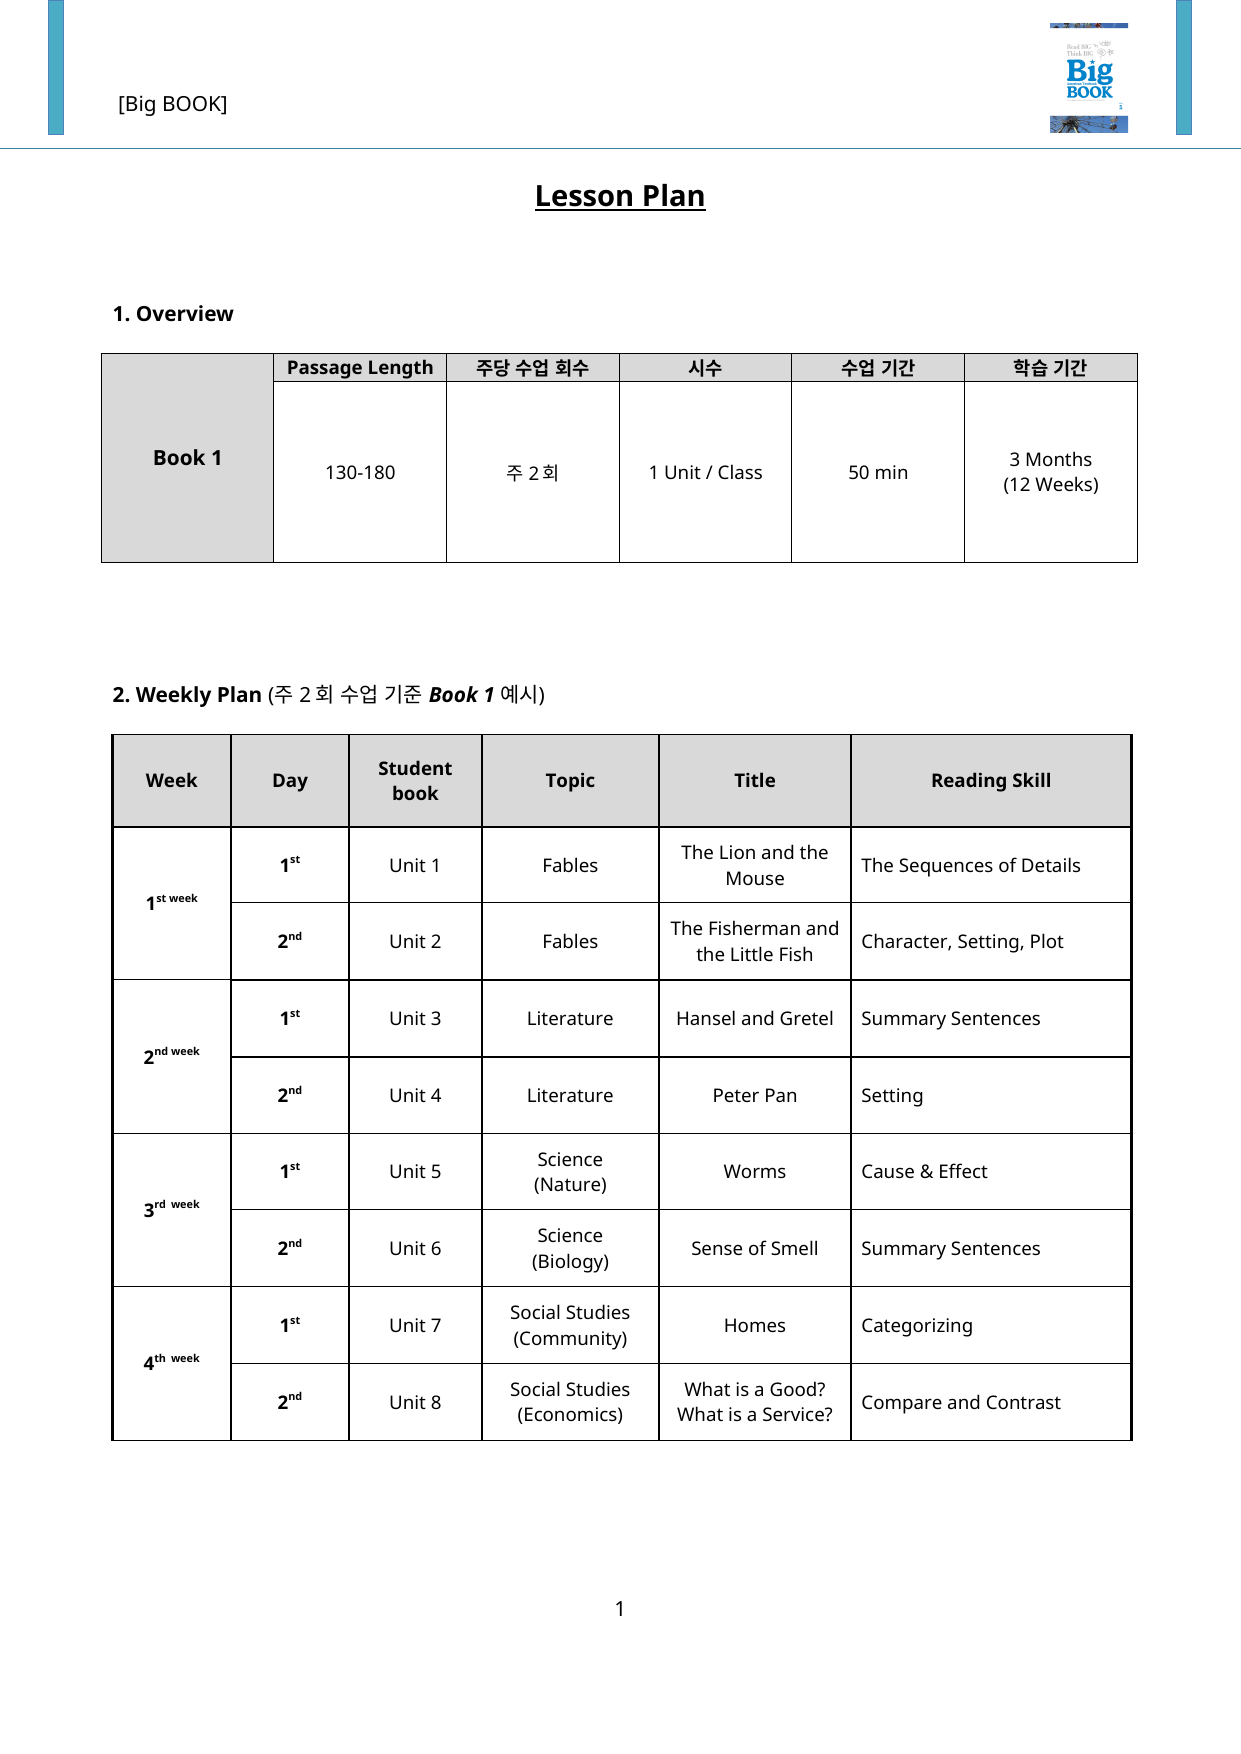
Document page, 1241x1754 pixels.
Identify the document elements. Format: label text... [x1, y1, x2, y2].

table_header Topic [483, 735, 658, 826]
table_cell 2nd [232, 903, 348, 979]
table_header 학습 기간 [965, 354, 1137, 381]
table_cell The Lion and the Mouse [660, 828, 850, 902]
table_header Book 1 [102, 354, 273, 562]
table_cell Summary Sentences [852, 981, 1130, 1056]
table_cell Peter Pan [660, 1058, 850, 1133]
table_cell 2nd [232, 1210, 348, 1286]
table_cell Fables [483, 828, 658, 902]
table_cell The Fisherman and the Little Fish [660, 903, 850, 979]
table_cell Cause & Effect [852, 1134, 1130, 1209]
table_cell Unit 8 [350, 1364, 481, 1440]
table_cell Science (Biology) [483, 1210, 658, 1286]
table_cell 2nd week [114, 980, 230, 1133]
table_cell 2nd [232, 1364, 348, 1440]
table_header 시수 [620, 354, 791, 381]
table_cell Fables [483, 903, 658, 979]
text Lesson Plan [112, 175, 1128, 215]
table_cell Literature [483, 981, 658, 1056]
table_cell 1st [232, 1287, 348, 1363]
table_cell Setting [852, 1058, 1130, 1133]
table_cell Literature [483, 1058, 658, 1133]
table_cell 4th week [114, 1287, 230, 1440]
table_cell 3 Months (12 Weeks) [965, 382, 1137, 562]
table_cell 50 min [792, 382, 964, 562]
table_cell Hansel and Gretel [660, 981, 850, 1056]
table_cell Unit 3 [350, 981, 481, 1056]
table_cell 1st [232, 828, 348, 902]
table_header Student book [350, 735, 481, 826]
table_cell Worms [660, 1134, 850, 1209]
picture [1050, 23, 1129, 133]
table_header Day [232, 735, 348, 826]
table_header Reading Skill [852, 735, 1130, 826]
table_header Passage Length [274, 354, 446, 381]
table_cell Summary Sentences [852, 1210, 1130, 1286]
table_cell 1st week [114, 828, 230, 979]
table_cell 1 Unit / Class [620, 382, 791, 562]
table_cell Unit 7 [350, 1287, 481, 1363]
table_cell 1st [232, 981, 348, 1056]
table_cell Sense of Smell [660, 1210, 850, 1286]
table_header Title [660, 735, 850, 826]
table_header 주당 수업 회수 [447, 354, 619, 381]
table_cell Character, Setting, Plot [852, 903, 1130, 979]
table_cell Social Studies (Community) [483, 1287, 658, 1363]
table_cell 2nd [232, 1058, 348, 1133]
table_cell 주 2회 [447, 382, 619, 562]
table_cell Unit 2 [350, 903, 481, 979]
table_cell The Sequences of Details [852, 828, 1130, 902]
table_cell Unit 5 [350, 1134, 481, 1209]
table_cell Social Studies (Economics) [483, 1364, 658, 1440]
table_cell 1st [232, 1134, 348, 1209]
text 1. Overview [112, 299, 1128, 328]
table_header 수업 기간 [792, 354, 964, 381]
table_cell 130-180 [274, 382, 446, 562]
table_cell 3rd week [114, 1134, 230, 1286]
table_cell Unit 6 [350, 1210, 481, 1286]
table_header Week [114, 735, 230, 826]
table_cell Compare and Contrast [852, 1364, 1130, 1440]
table_cell What is a Good? What is a Service? [660, 1364, 850, 1440]
text 2. Weekly Plan (주 2회 수업 기준 Book 1 예시) [112, 679, 1128, 709]
table_cell Unit 1 [350, 828, 481, 902]
table_cell Categorizing [852, 1287, 1130, 1363]
table_cell Unit 4 [350, 1058, 481, 1133]
table_cell Science (Nature) [483, 1134, 658, 1209]
table_cell Homes [660, 1287, 850, 1363]
